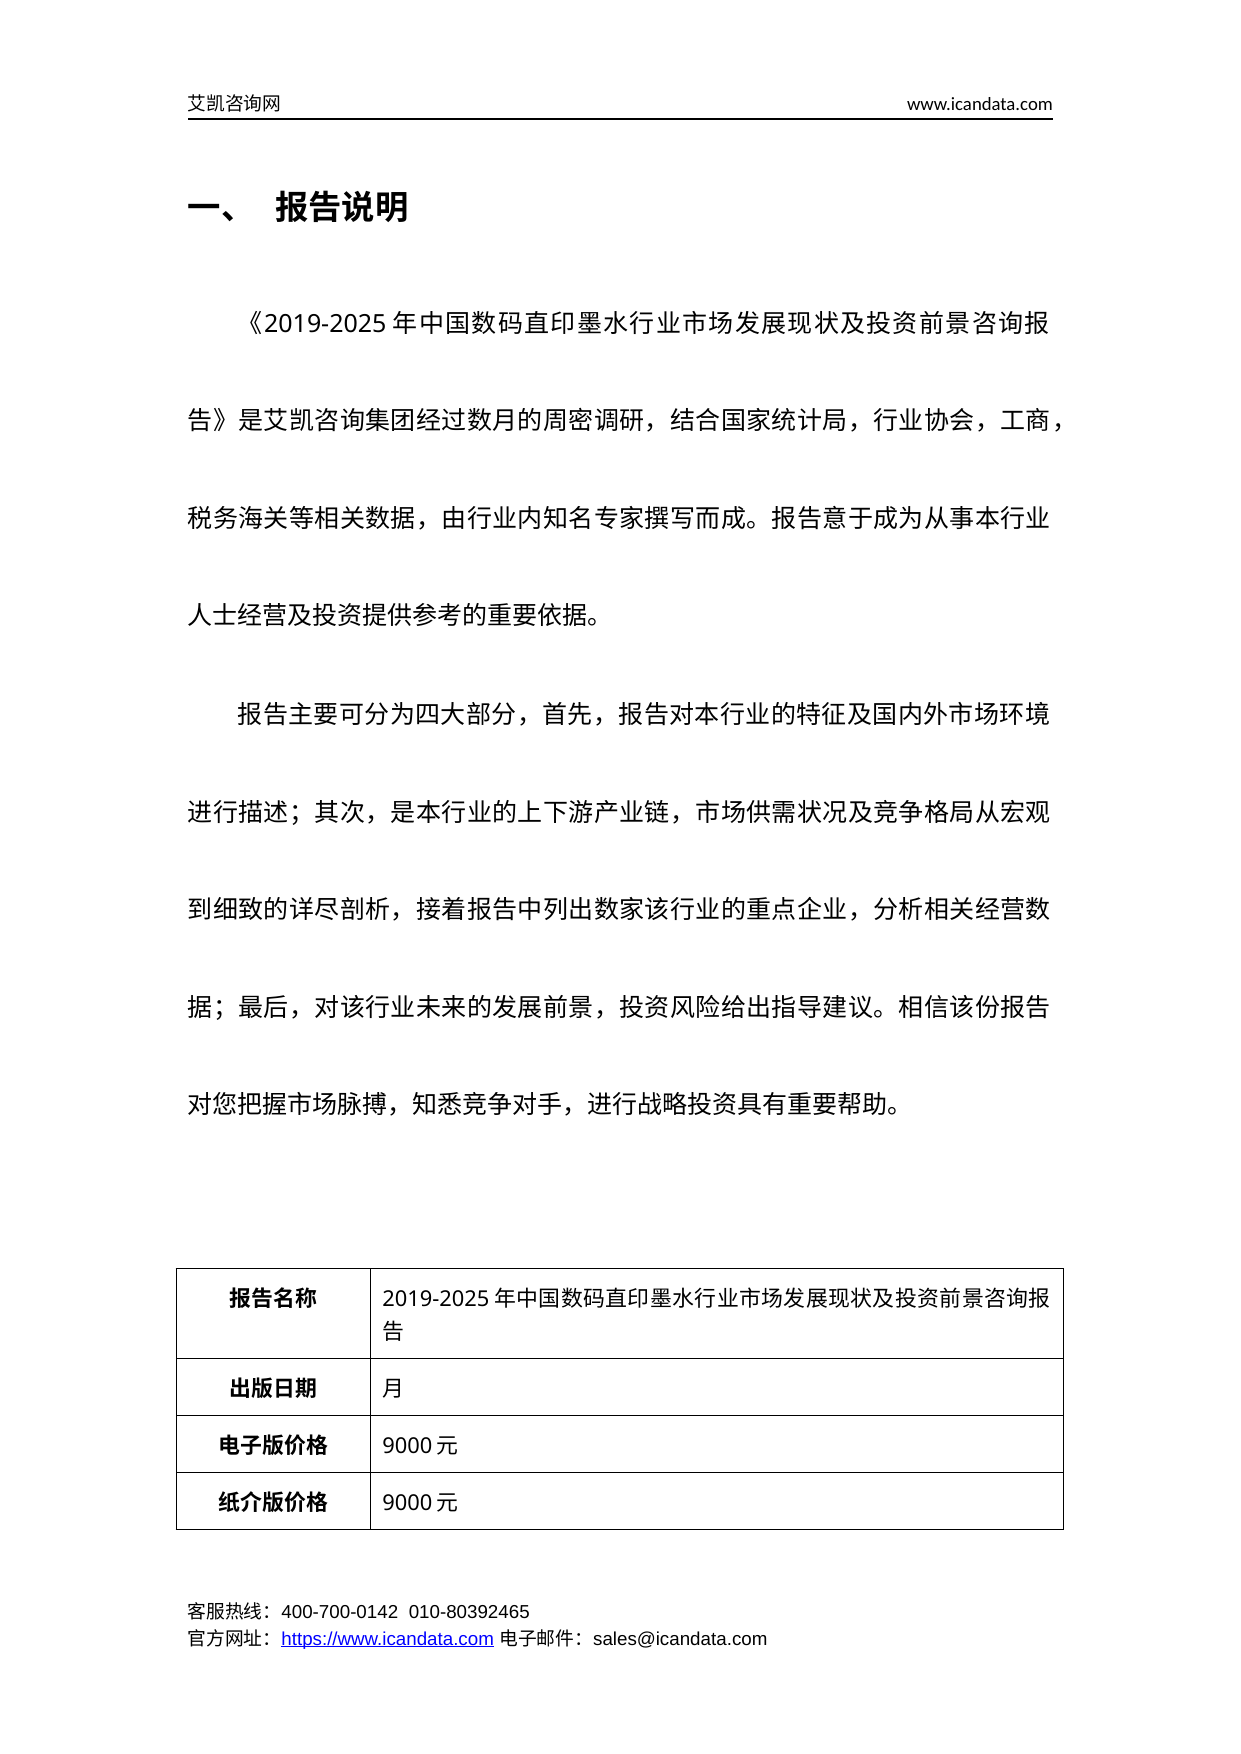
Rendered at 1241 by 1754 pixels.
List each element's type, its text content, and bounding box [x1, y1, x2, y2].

table_cell 电子版价格 [177, 1416, 370, 1472]
table_header 报告名称 [177, 1269, 370, 1358]
table_cell 9000元 [371, 1473, 1063, 1529]
text 《2019-2025年中国数码直印墨水行业市场发展现状及投资前景咨询报告》是艾凯咨询集团经过数月的周密调研，结合国家统计局，行业协会，工商，税务海关等相关数据，由行业内知名专家撰写而成。报告意于成为从事本行业人士经营及投资提供参考的重要依据。 [187, 289, 1053, 646]
text 报告主要可分为四大部分，首先，报告对本行业的特征及国内外市场环境进行描述；其次，是本行业的上下游产业链，市场供需状况及竞争格局从宏观到细致的详尽剖析，接着报告中列出数家该行业的重点企业，分析相关经营数据；最后，对该行业未来的发展前景，投资风险给出指导建议。相信该份报告对您把握市场脉搏，知悉竞争对手，进行战略投资具有重要帮助。 [187, 681, 1053, 1136]
table_cell 出版日期 [177, 1359, 370, 1415]
table_cell 纸介版价格 [177, 1473, 370, 1529]
table_cell 月 [371, 1359, 1063, 1415]
subtitle 报告说明 [187, 172, 1053, 237]
table_cell 9000元 [371, 1416, 1063, 1472]
table_header 2019-2025年中国数码直印墨水行业市场发展现状及投资前景咨询报告 [371, 1269, 1063, 1358]
